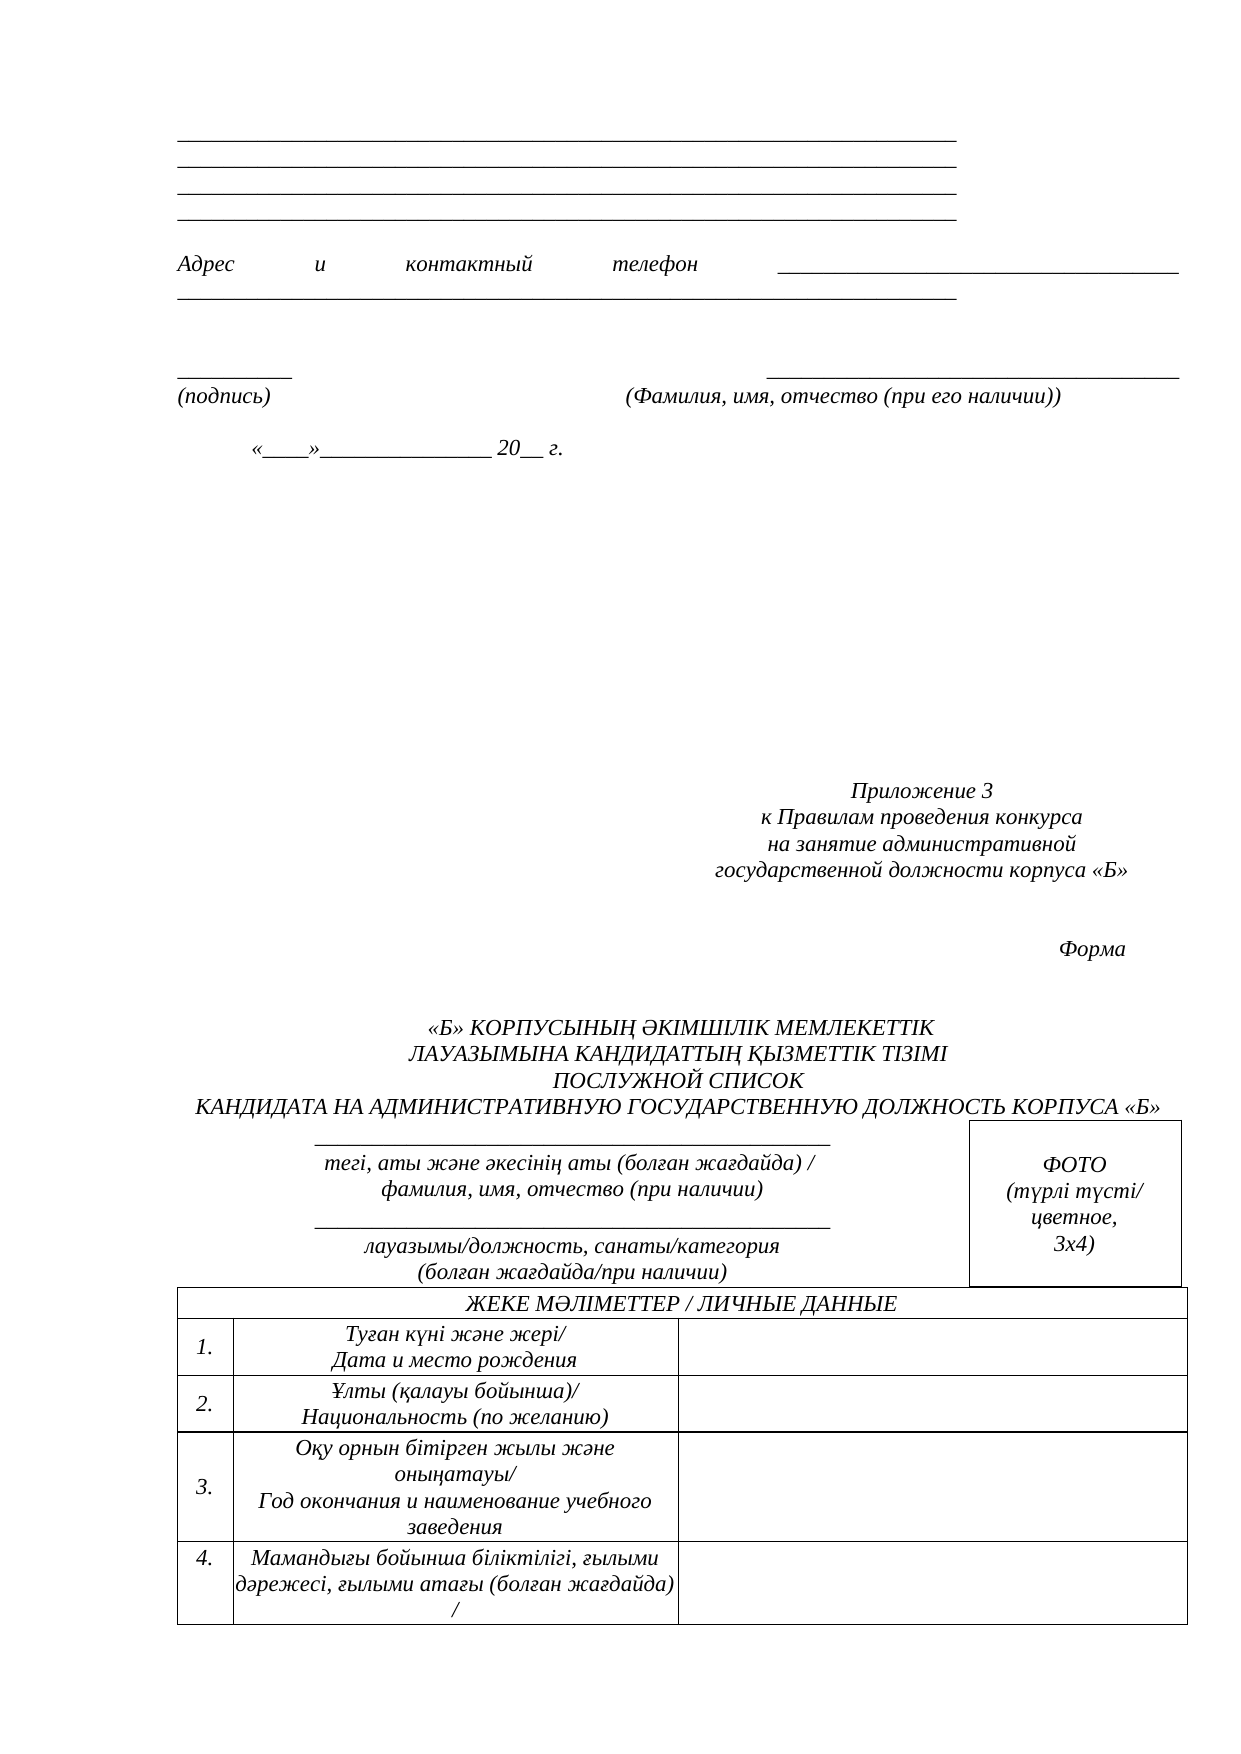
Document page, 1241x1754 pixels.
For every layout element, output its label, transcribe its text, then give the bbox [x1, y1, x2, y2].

table_cell [679, 1433, 1187, 1541]
text Приложение 3 к Правилам проведения конкурса на занятие административной государственной должности корпуса «Б» [664, 777, 1181, 882]
text ПОСЛУЖНОЙ СПИСОК КАНДИДАТА НА АДМИНИСТРАТИВНУЮ ГОСУДАРСТВЕННУЮ ДОЛЖНОСТЬ КОРПУСА «Б» [177, 1067, 1181, 1119]
table_header _____________________________________________ тегі, аты және әкесінің аты (болған жағдайда) / фамилия, имя, отчество (при наличии) [177, 1120, 969, 1203]
table_cell Оқу орнын бітірген жылы және оныңатауы/ Год окончания и наименование учебного заведения [234, 1433, 678, 1541]
table_cell [679, 1542, 1187, 1624]
table_header ФОТО (түрлі түсті/ цветное, 3х4) [970, 1121, 1181, 1286]
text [177, 118, 1181, 197]
text ЛАУАЗЫМЫНА КАНДИДАТТЫҢ ҚЫЗМЕТТIК ТIЗIМІ [177, 1041, 1181, 1067]
table_cell 1. [178, 1319, 233, 1374]
text «____»_______________ 20__ г. [177, 434, 1181, 461]
table_cell Туған күні және жері/ Дата и место рождения [234, 1319, 678, 1374]
text __________ ____________________________________ (подпись) (Фамилия, имя, отчество (при его наличии)) [177, 355, 1181, 408]
table_cell 4. [178, 1542, 233, 1624]
table_cell _____________________________________________ лауазымы/должность, санаты/категория (болған жағдайда/при наличии) [177, 1203, 969, 1286]
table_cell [234, 1542, 678, 1624]
table_cell Ұлты (қалауы бойынша)/ Национальность (по желанию) [234, 1376, 678, 1431]
table_cell 2. [178, 1376, 233, 1431]
table_cell [679, 1376, 1187, 1431]
text Адрес и контактный телефон ___________________________________ ____________________________________________________________________ [177, 250, 1181, 303]
table_cell 3. [178, 1433, 233, 1541]
table_header ЖЕКЕ МӘЛІМЕТТЕР / ЛИЧНЫЕ ДАННЫЕ [178, 1288, 1187, 1318]
text «Б» КОРПУСЫНЫҢ ӘКІМШІЛІК МЕМЛЕКЕТТІК [177, 1014, 1181, 1041]
text Форма [177, 935, 1181, 961]
table_cell [679, 1319, 1187, 1374]
text ____________________________________________________________________ [177, 197, 1181, 223]
